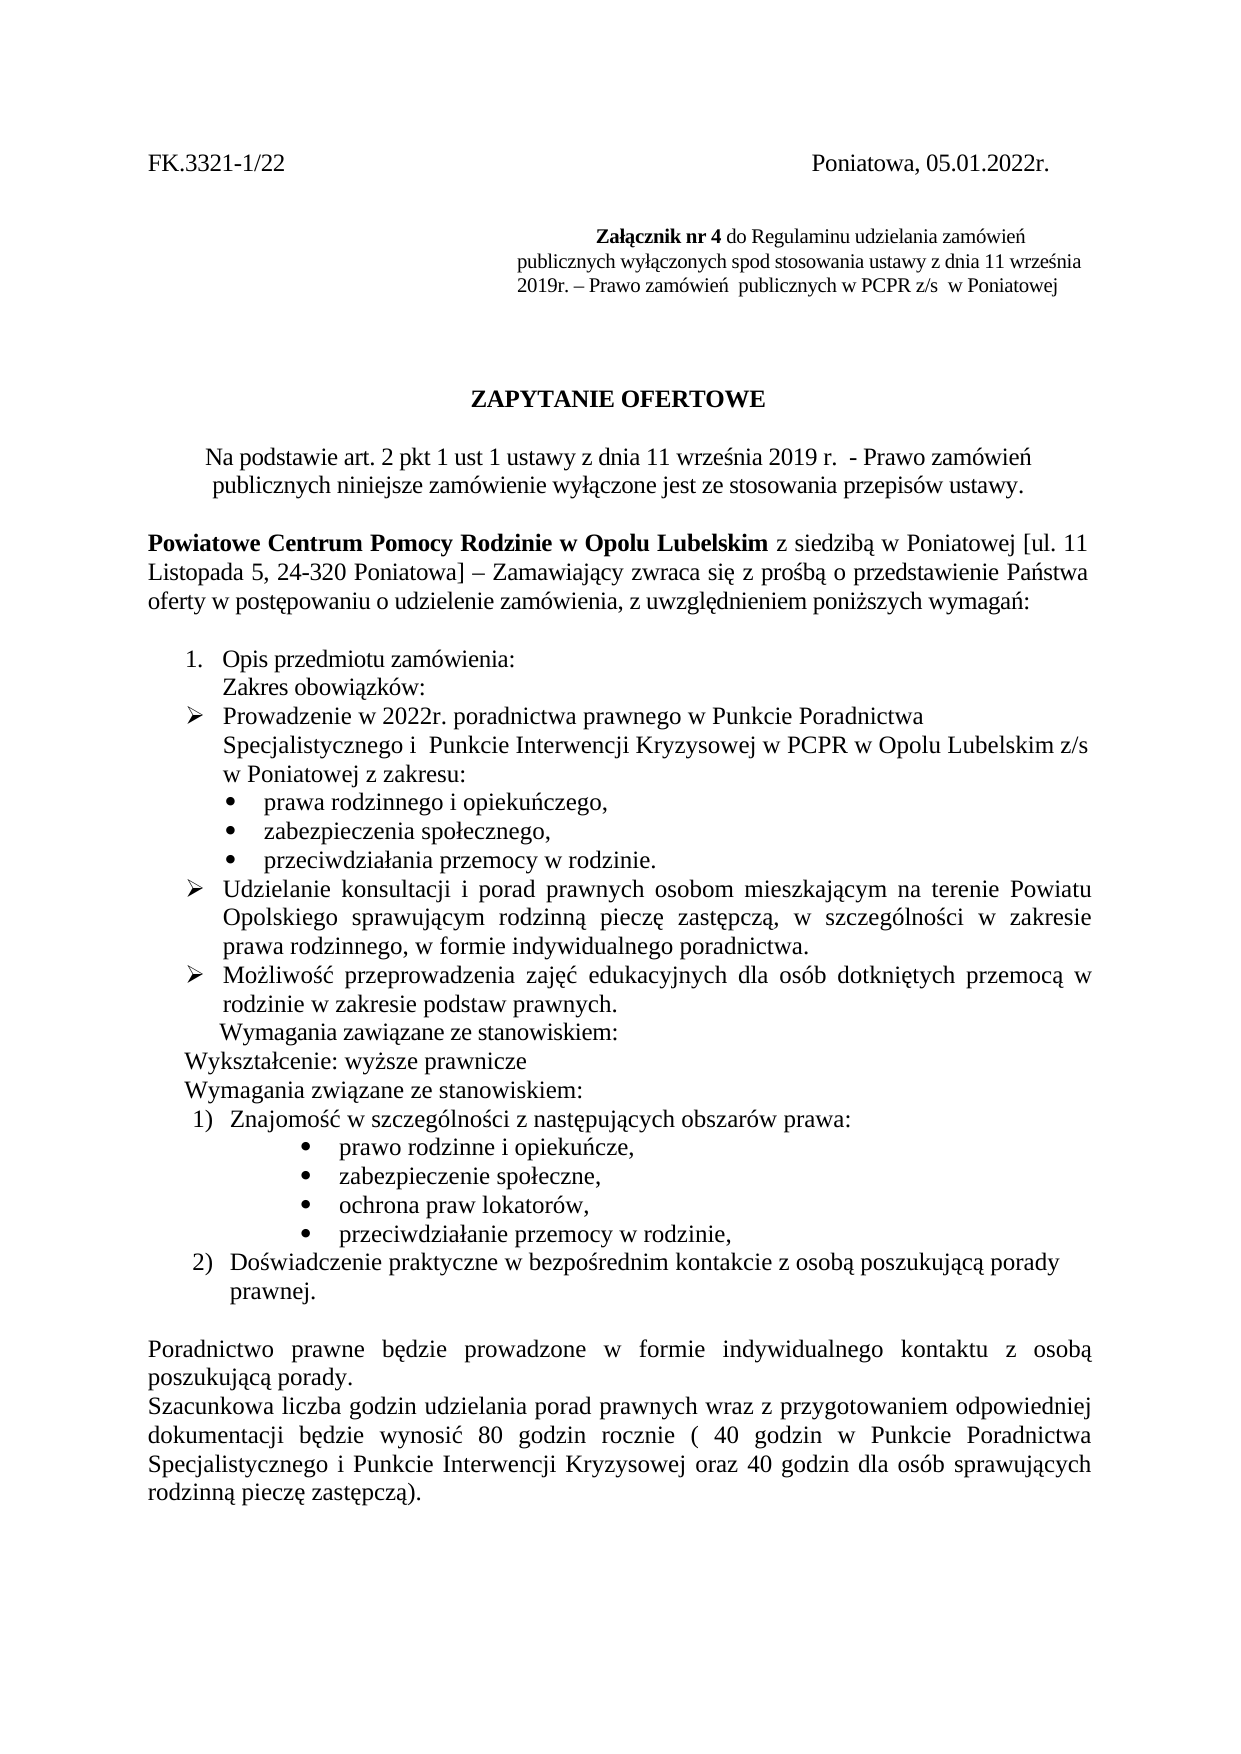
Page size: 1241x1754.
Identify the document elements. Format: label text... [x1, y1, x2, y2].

text Zakres obowiązków: [222, 672, 1088, 701]
list prawo rodzinne i opiekuńcze, [301, 1132, 1093, 1161]
text Wymagania zawiązane ze stanowiskiem: [148, 1017, 1088, 1046]
text Poradnictwo prawne będzie prowadzone w formie indywidualnego kontaktu z osobą poszukującą porady. [148, 1334, 1093, 1391]
list Opis przedmiotu zamówienia: [185, 644, 1088, 672]
text Wykształcenie: wyższe prawnicze [184, 1046, 1093, 1075]
list zabezpieczenie społeczne, [301, 1161, 1093, 1190]
list Udzielanie konsultacji i porad prawnych osobom mieszkającym na terenie Powiatu Opolskiego sprawującym rodzinną pieczę zastępczą, w szczególności w zakresie prawa rodzinnego, w formie indywidualnego poradnictwa. [185, 874, 1093, 960]
text Na podstawie art. 2 pkt 1 ust 1 ustawy z dnia 11 września 2019 r. - Prawo zamówień publicznych niniejsze zamówienie wyłączone jest ze stosowania przepisów ustawy. [148, 442, 1089, 499]
text Powiatowe Centrum Pomocy Rodzinie w Opolu Lubelskim z siedzibą w Poniatowej [ul. 11 Listopada 5, 24-320 Poniatowa] – Zamawiający zwraca się z prośbą o przedstawienie Państwa oferty w postępowaniu o udzielenie zamówienia, z uwzględnieniem poniższych wymagań: [148, 528, 1089, 614]
list Znajomość w szczególności z następujących obszarów prawa: [192, 1104, 1093, 1132]
list przeciwdziałania przemocy w rodzinie. [226, 845, 1093, 874]
text Wymagania związane ze stanowiskiem: [184, 1075, 1093, 1104]
text Załącznik nr 4 do Regulaminu udzielania zamówień publicznych wyłączonych spod stosowania ustawy z dnia 11 września 2019r. – Prawo zamówień publicznych w PCPR z/s w Poniatowej [517, 224, 1093, 297]
text ZAPYTANIE OFERTOWE [148, 384, 1089, 412]
list zabezpieczenia społecznego, [226, 816, 1093, 845]
text Szacunkowa liczba godzin udzielania porad prawnych wraz z przygotowaniem odpowiedniej dokumentacji będzie wynosić 80 godzin rocznie ( 40 godzin w Punkcie Poradnictwa Specjalistycznego i Punkcie Interwencji Kryzysowej oraz 40 godzin dla osób sprawujących rodzinną pieczę zastępczą). [148, 1391, 1093, 1506]
text FK.3321-1/22 Poniatowa, 05.01.2022r. [148, 148, 1093, 176]
list ochrona praw lokatorów, [301, 1190, 1093, 1219]
list Prowadzenie w 2022r. poradnictwa prawnego w Punkcie Poradnictwa Specjalistycznego i Punkcie Interwencji Kryzysowej w PCPR w Opolu Lubelskim z/s w Poniatowej z zakresu: [185, 701, 1093, 787]
list przeciwdziałanie przemocy w rodzinie, [301, 1219, 1093, 1247]
list Możliwość przeprowadzenia zajęć edukacyjnych dla osób dotkniętych przemocą w rodzinie w zakresie podstaw prawnych. [185, 960, 1093, 1017]
list prawa rodzinnego i opiekuńczego, [226, 787, 1093, 816]
list Doświadczenie praktyczne w bezpośrednim kontakcie z osobą poszukującą porady prawnej. [192, 1247, 1093, 1305]
